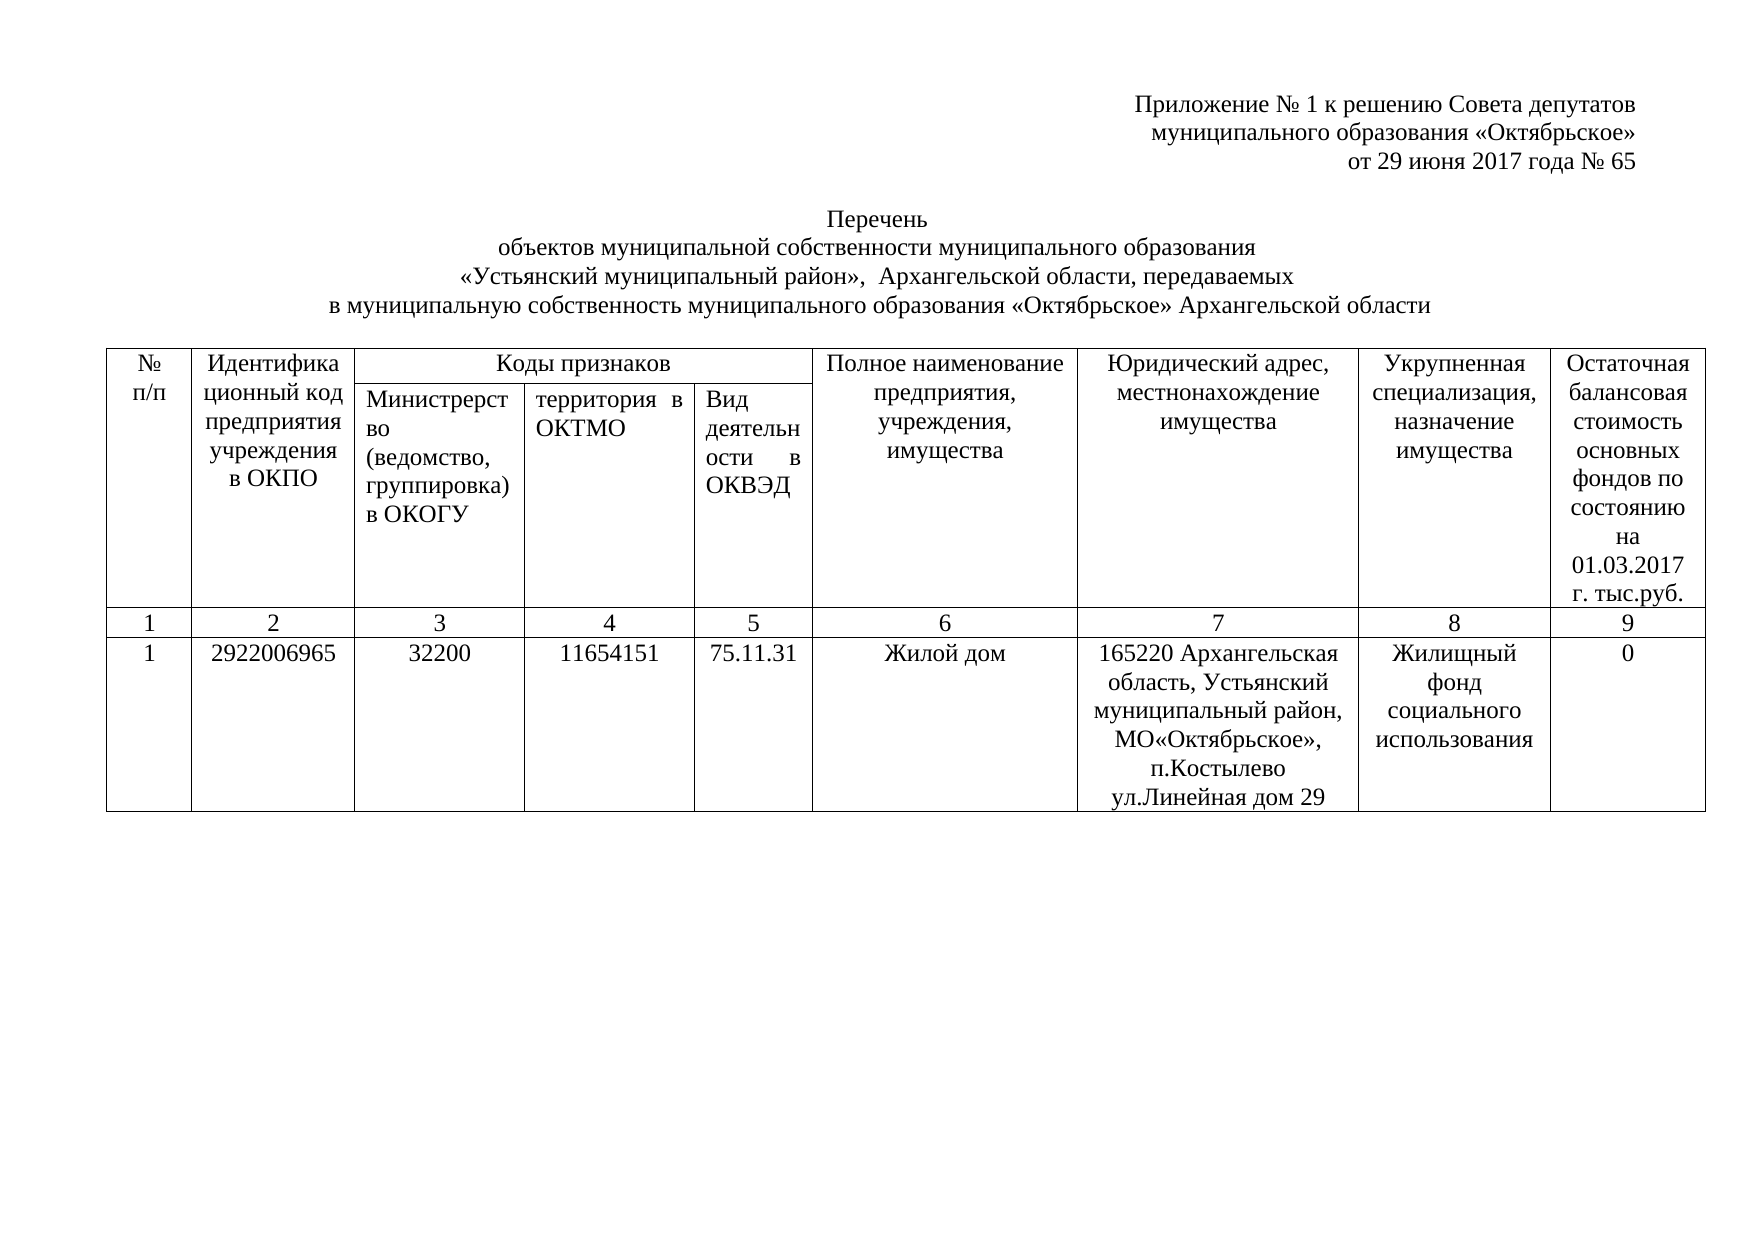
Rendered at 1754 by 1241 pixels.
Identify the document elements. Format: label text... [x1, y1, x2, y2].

table_cell 32200 [355, 638, 524, 811]
table_header Укрупненная специализация, назначение имущества [1359, 349, 1550, 607]
table_cell 4 [525, 608, 694, 637]
table_header Коды признаков [355, 349, 812, 383]
table_cell 9 [1551, 608, 1705, 637]
table_header Полное наименование предприятия, учреждения, имущества [813, 349, 1077, 607]
table_cell Жилищный фонд социального использования [1359, 638, 1550, 811]
table_cell 6 [813, 608, 1077, 637]
table_cell 165220 Архангельская область, Устьянский муниципальный район, МО«Октябрьское», п.Костылево ул.Линейная дом 29 [1078, 638, 1358, 811]
table_cell 5 [695, 608, 812, 637]
table_header Остаточная балансовая стоимость основных фондов по состоянию на 01.03.2017 г. тыс.руб. [1551, 349, 1705, 607]
table_cell Вид деятельности в ОКВЭД [695, 384, 812, 607]
text «Устьянский муниципальный район», Архангельской области, передаваемых [118, 261, 1636, 290]
table_cell 3 [355, 608, 524, 637]
table_cell 2 [192, 608, 354, 637]
text муниципального образования «Октябрьское» [118, 117, 1636, 146]
table_cell 0 [1551, 638, 1705, 811]
table_cell 11654151 [525, 638, 694, 811]
table_cell территория в ОКТМО [525, 384, 694, 607]
table_cell 1 [107, 608, 191, 637]
table_cell 7 [1078, 608, 1358, 637]
table_cell 75.11.31 [695, 638, 812, 811]
table_cell Жилой дом [813, 638, 1077, 811]
text от 29 июня 2017 года № 65 [118, 146, 1636, 175]
table_cell 2922006965 [192, 638, 354, 811]
text объектов муниципальной собственности муниципального образования [118, 232, 1636, 261]
table_header № п/п [107, 349, 191, 607]
text Приложение № 1 к решению Совета депутатов [118, 89, 1636, 117]
table_header Идентификационный код предприятияучреждения в ОКПО [192, 349, 354, 607]
table_header Юридический адрес, местнонахождение имущества [1078, 349, 1358, 607]
table_cell Министрерство (ведомство, группировка) в ОКОГУ [355, 384, 524, 607]
text в муниципальную собственность муниципального образования «Октябрьское» Архангельской области [118, 290, 1636, 319]
table_cell 8 [1359, 608, 1550, 637]
text Перечень [118, 204, 1636, 232]
table_cell 1 [107, 638, 191, 811]
